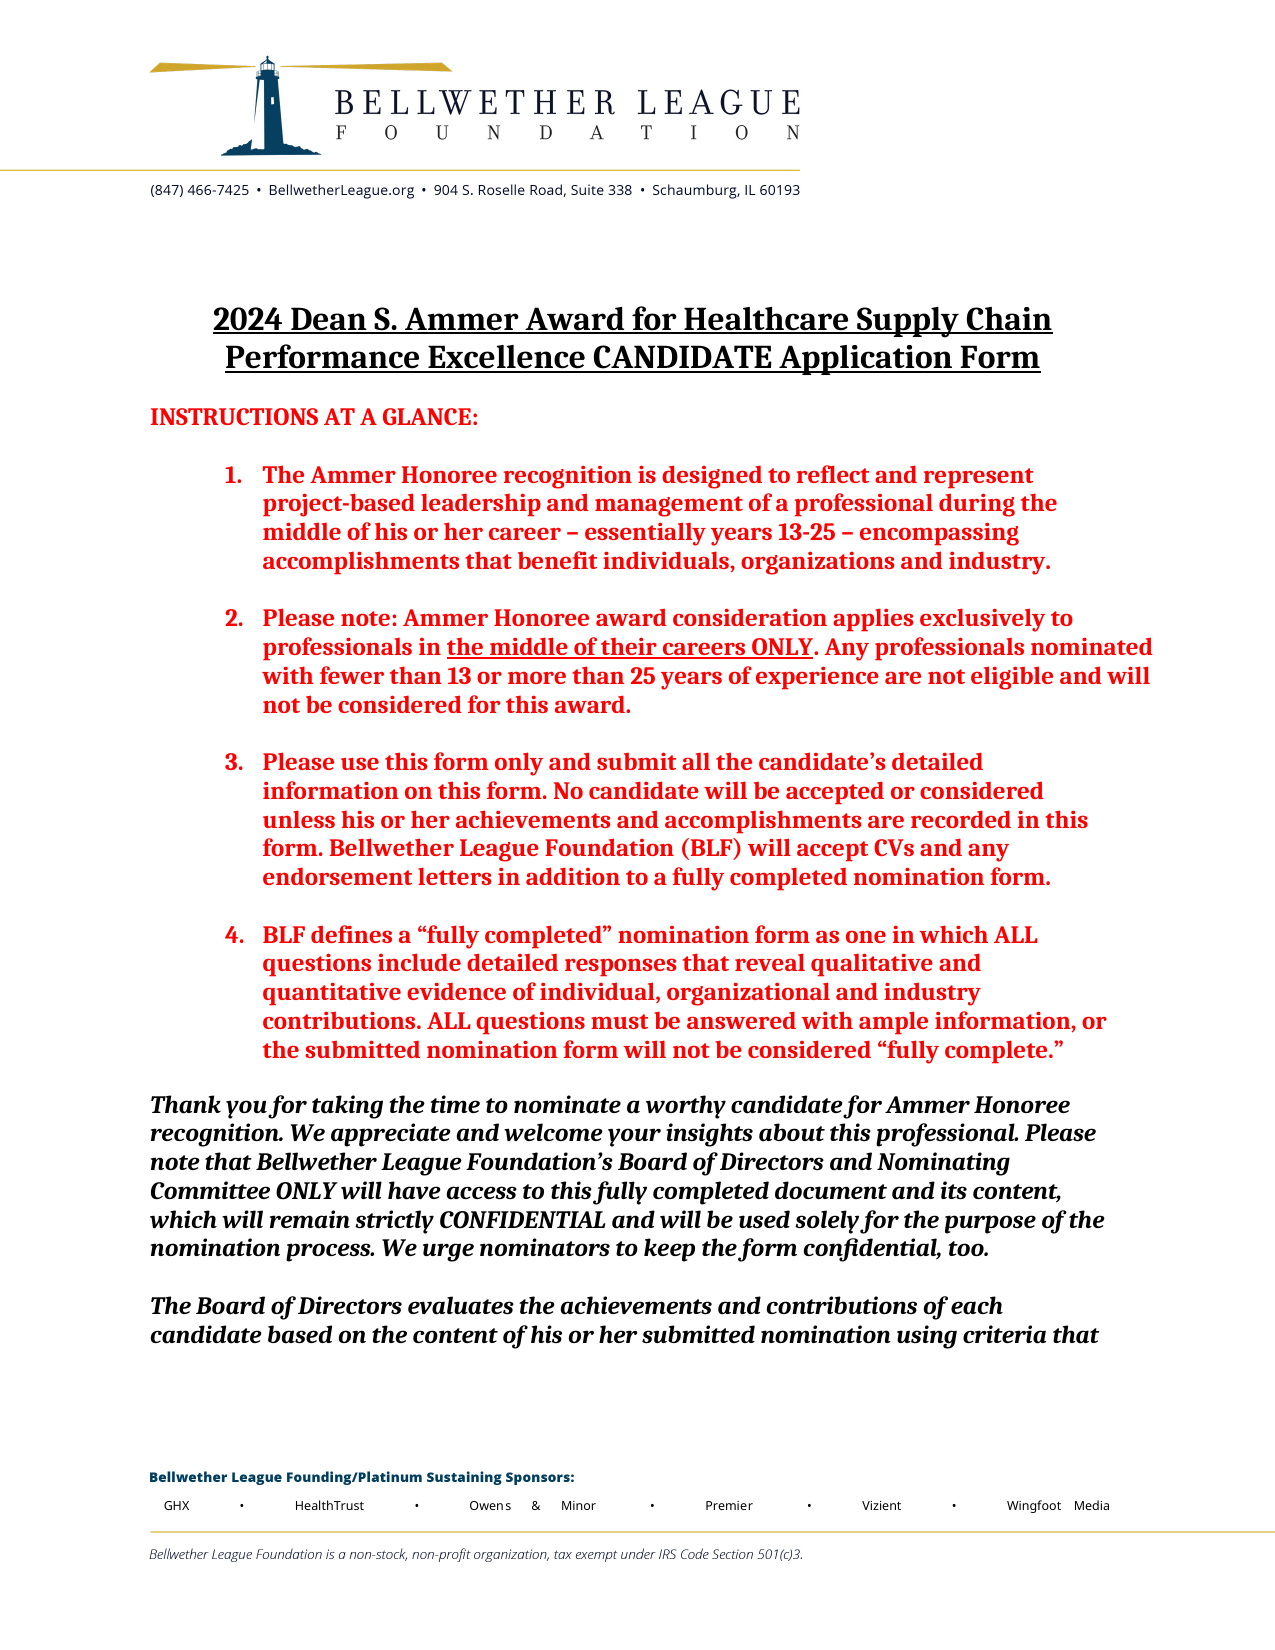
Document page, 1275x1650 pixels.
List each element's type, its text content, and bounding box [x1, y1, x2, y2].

subtitle 2024 Dean S. Ammer Award for Healthcare Supply Chain Performance Excellence CANDIDATE Application Form [150, 300, 1116, 377]
list Please note: Ammer Honoree award consideration applies exclusively to professionals in the middle of their careers ONLY. Any professionals nominated with fewer than 13 or more than 25 years of experience are not eligible and will not be considered for this award. [225, 604, 1162, 719]
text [150, 1292, 1116, 1349]
list BLF defines a “fully completed” nomination form as one in which ALL questions include detailed responses that reveal qualitative and quantitative evidence of individual, organizational and industry contributions. ALL questions must be answered with ample information, or the submitted nomination form will not be considered “fully complete.” [225, 921, 1116, 1064]
list Please use this form only and submit all the candidate’s detailed information on this form. No candidate will be accepted or considered unless his or her achievements and accomplishments are recorded in this form. Bellwether League Foundation (BLF) will accept CVs and any endorsement letters in addition to a fully completed nomination form. [225, 748, 1116, 892]
picture [0, 0, 1275, 1650]
text INSTRUCTIONS AT A GLANCE: [150, 403, 1116, 432]
text Thank you for taking the time to nominate a worthy candidate for Ammer Honoree recognition. We appreciate and welcome your insights about this professional. Please note that Bellwether League Foundation’s Board of Directors and Nominating Committee ONLY will have access to this fully completed document and its content, which will remain strictly CONFIDENTIAL and will be used solely for the purpose of the nomination process. We urge nominators to keep the form confidential, too. [150, 1091, 1116, 1263]
list The Ammer Honoree recognition is designed to reflect and represent project-based leadership and management of a professional during the middle of his or her career – essentially years 13-25 – encompassing accomplishments that benefit individuals, organizations and industry. [225, 461, 1116, 576]
